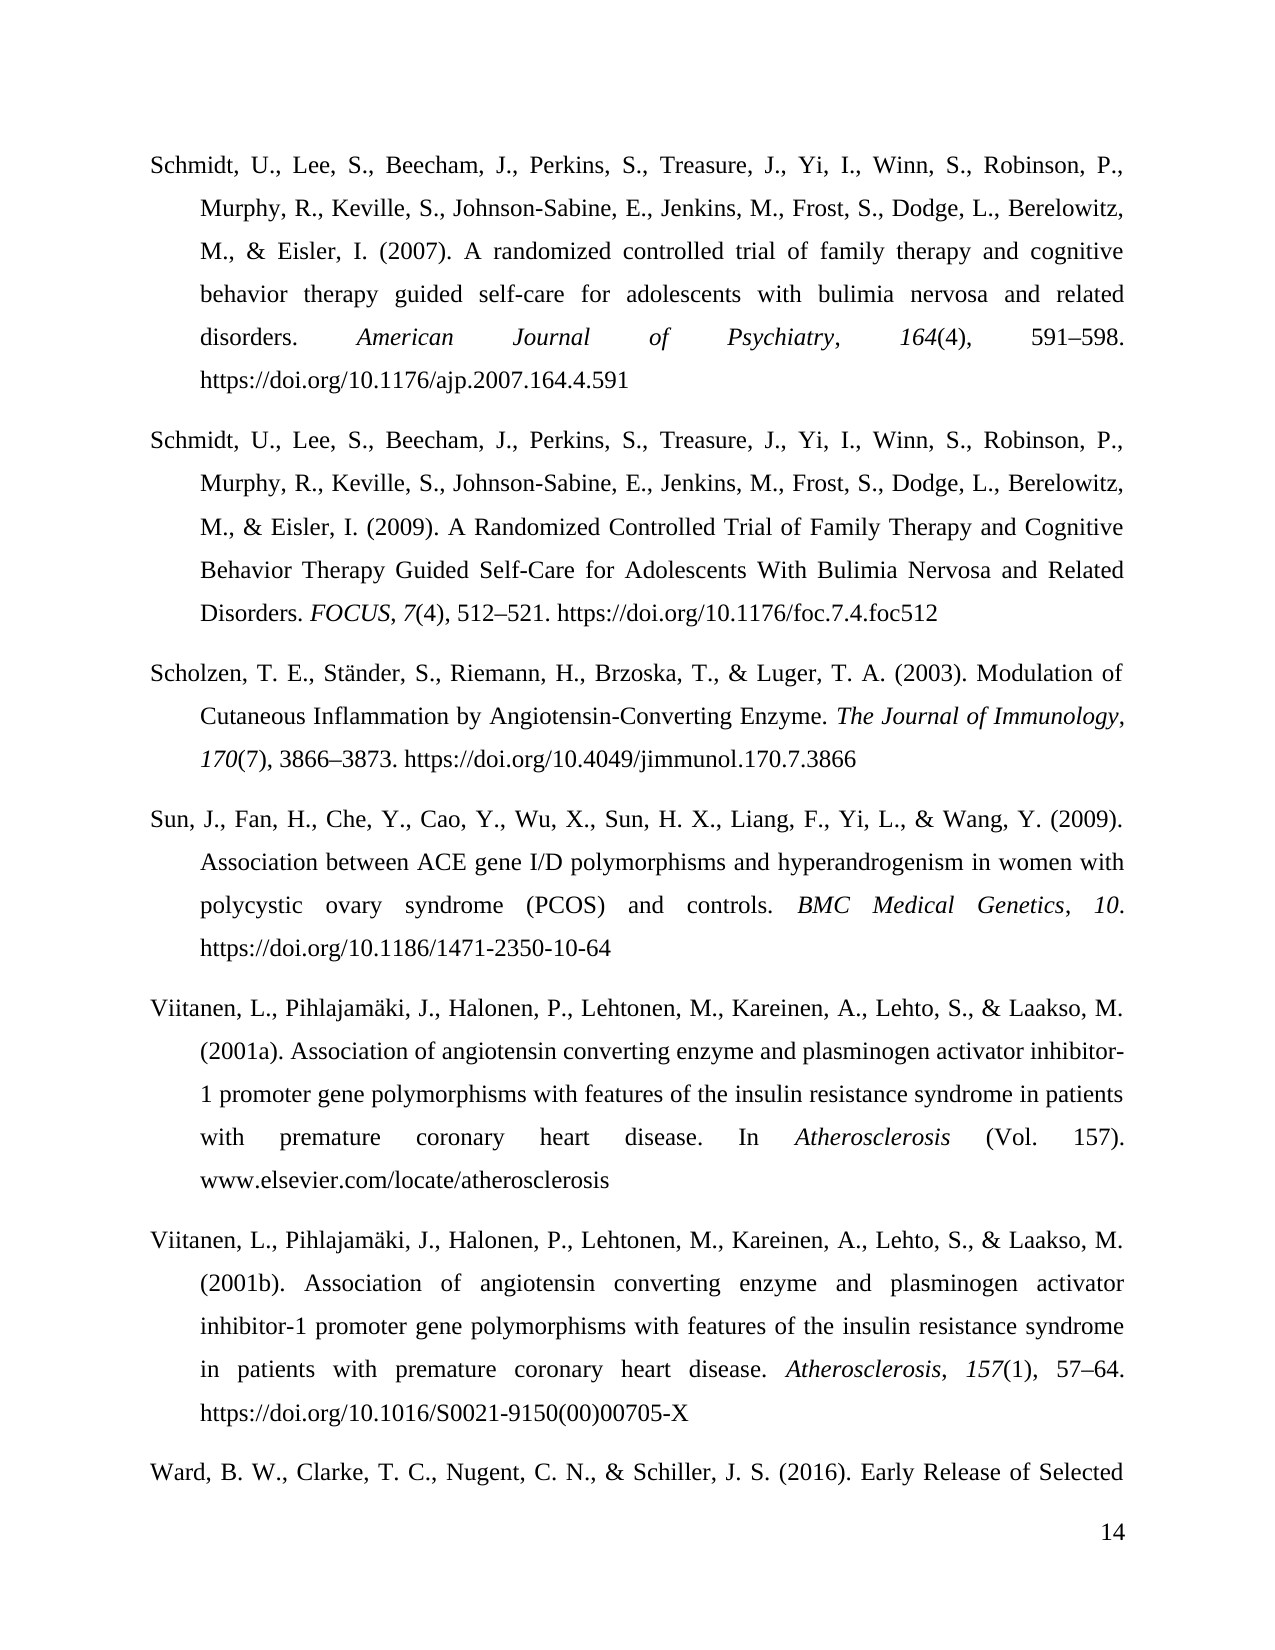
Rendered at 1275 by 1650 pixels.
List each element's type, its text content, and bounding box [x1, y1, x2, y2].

text Viitanen, L., Pihlajamäki, J., Halonen, P., Lehtonen, M., Kareinen, A., Lehto, S., & Laakso, M. (2001a). Association of angiotensin converting enzyme and plasminogen activator inhibitor-1 promoter gene polymorphisms with features of the insulin resistance syndrome in patients with premature coronary heart disease. In Atherosclerosis (Vol. 157). www.elsevier.com/locate/atherosclerosis [150, 993, 1125, 1194]
text Viitanen, L., Pihlajamäki, J., Halonen, P., Lehtonen, M., Kareinen, A., Lehto, S., & Laakso, M. (2001b). Association of angiotensin converting enzyme and plasminogen activator inhibitor-1 promoter gene polymorphisms with features of the insulin resistance syndrome in patients with premature coronary heart disease. Atherosclerosis, 157(1), 57–64. https://doi.org/10.1016/S0021-9150(00)00705-X [150, 1225, 1125, 1426]
text Schmidt, U., Lee, S., Beecham, J., Perkins, S., Treasure, J., Yi, I., Winn, S., Robinson, P., Murphy, R., Keville, S., Johnson-Sabine, E., Jenkins, M., Frost, S., Dodge, L., Berelowitz, M., & Eisler, I. (2009). A Randomized Controlled Trial of Family Therapy and Cognitive Behavior Therapy Guided Self-Care for Adolescents With Bulimia Nervosa and Related Disorders. FOCUS, 7(4), 512–521. https://doi.org/10.1176/foc.7.4.foc512 [150, 425, 1125, 627]
text Sun, J., Fan, H., Che, Y., Cao, Y., Wu, X., Sun, H. X., Liang, F., Yi, L., & Wang, Y. (2009). Association between ACE gene I/D polymorphisms and hyperandrogenism in women with polycystic ovary syndrome (PCOS) and controls. BMC Medical Genetics, 10. https://doi.org/10.1186/1471-2350-10-64 [150, 804, 1125, 962]
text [150, 1457, 1125, 1486]
text Schmidt, U., Lee, S., Beecham, J., Perkins, S., Treasure, J., Yi, I., Winn, S., Robinson, P., Murphy, R., Keville, S., Johnson-Sabine, E., Jenkins, M., Frost, S., Dodge, L., Berelowitz, M., & Eisler, I. (2007). A randomized controlled trial of family therapy and cognitive behavior therapy guided self-care for adolescents with bulimia nervosa and related disorders. American Journal of Psychiatry, 164(4), 591–598. https://doi.org/10.1176/ajp.2007.164.4.591 [150, 150, 1125, 394]
text Scholzen, T. E., Ständer, S., Riemann, H., Brzoska, T., & Luger, T. A. (2003). Modulation of Cutaneous Inflammation by Angiotensin-Converting Enzyme. The Journal of Immunology, 170(7), 3866–3873. https://doi.org/10.4049/jimmunol.170.7.3866 [150, 658, 1125, 773]
